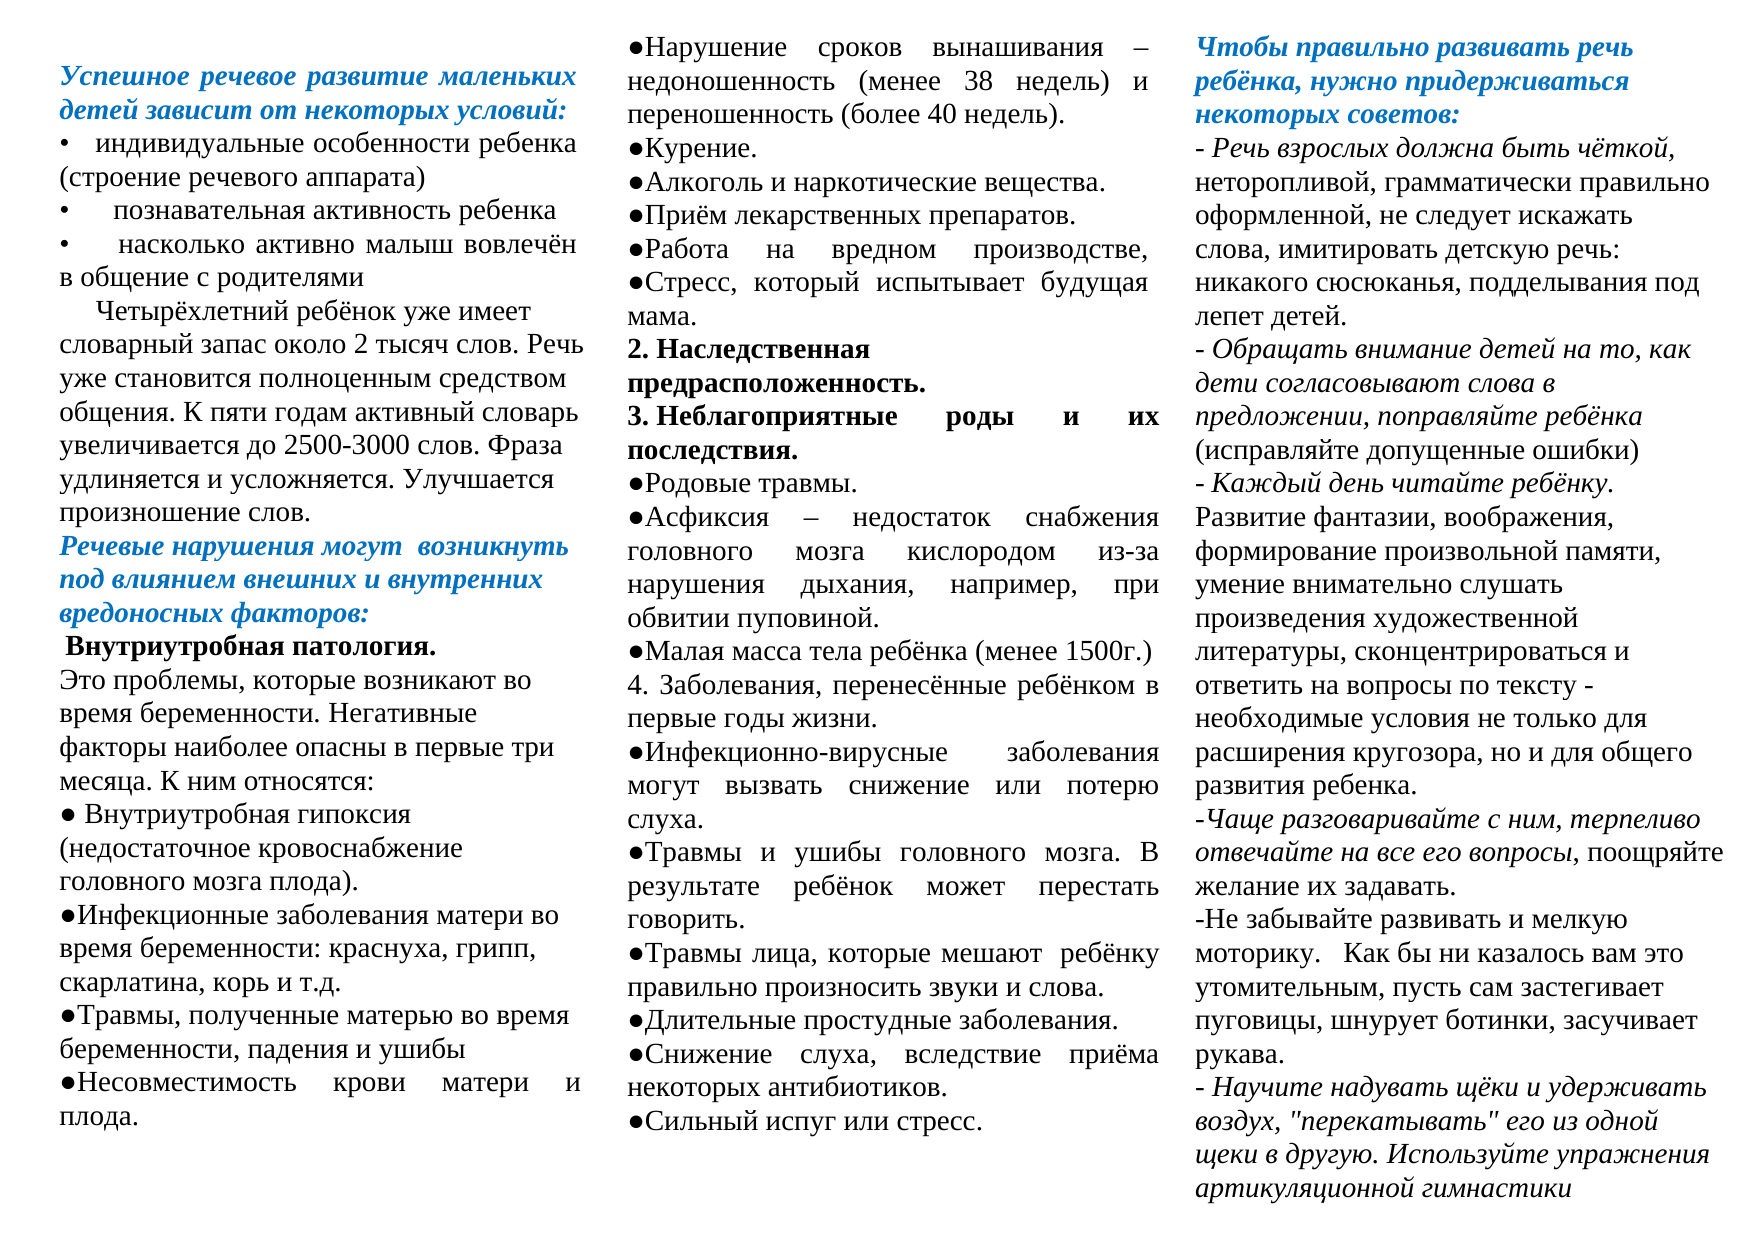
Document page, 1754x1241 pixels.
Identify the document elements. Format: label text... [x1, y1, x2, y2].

text -Чаще разговаривайте с ним, терпеливо отвечайте на все его вопросы, поощряйте желание их задавать. [1195, 801, 1728, 902]
text ●Приём лекарственных препаратов. [627, 197, 1149, 231]
text ●Снижение слуха, вследствие приёма некоторых антибиотиков. [627, 1036, 1159, 1103]
text -Не забывайте развивать и мелкую моторику. Как бы ни казалось вам это утомительным, пусть сам застегивает [1628, 902, 1728, 1002]
text 3. Неблагоприятные роды и их последствия. [627, 398, 1159, 466]
text 4. Заболевания, перенесённые ребёнком в первые годы жизни. [627, 667, 1159, 734]
text ●Инфекционно-вирусные заболевания могут вызвать снижение или потерю слуха. [627, 734, 1159, 834]
text ●Сильный испуг или стресс. [627, 1103, 1159, 1136]
text 2. Наследственная предрасположенность. [870, 331, 1159, 398]
text - Обращать внимание детей на то, как дети согласовывают слова в предложении, поправляйте ребёнка (исправляйте допущенные ошибки) [1195, 331, 1713, 466]
text ●Малая масса тела ребёнка (менее 1500г.) [627, 633, 1159, 667]
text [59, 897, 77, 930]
text ●Травмы, полученные матерью во время беременности, падения и ушибы [59, 997, 581, 1064]
text пуговицы, шнурует ботинки, засучивает рукава. [1285, 1002, 1728, 1069]
text • насколько активно малыш вовлечён в общение с родителями [59, 226, 577, 293]
text • индивидуальные особенности ребенка (строение речевого аппарата) [59, 125, 577, 192]
text ●Алкоголь и наркотические вещества. [627, 164, 1149, 197]
text ●Травмы и ушибы головного мозга. В результате ребёнок может перестать говорить. [627, 834, 1159, 935]
text - Научите надувать щёки и удерживать воздух, "перекатывать" его из одной щеки в другую. Используйте упражнения артикуляционной гимнастики [1195, 1069, 1728, 1203]
text ●Нарушение сроков вынашивания – недоношенность (менее 38 недель) и переношенность (более 40 недель). [627, 29, 1149, 130]
text Четырёхлетний ребёнок уже имеет словарный запас около 2 тысяч слов. Речь уже становится полноценным средством общения. К пяти годам активный словарь увеличивается до 2500-3000 слов. Фраза удлиняется и усложняется. Улучшается произношение слов. [59, 293, 592, 528]
text 1. Внутриутробная патология. [0, 628, 592, 662]
text Это проблемы, которые возникают во время беременности. Негативные факторы наиболее опасны в первые три месяца. К ним относятся: [59, 662, 581, 796]
text Успешное речевое развитие маленьких детей зависит от некоторых условий: [59, 58, 577, 125]
text Речевые нарушения могут возникнуть под влиянием внешних и внутренних вредоносных факторов: [59, 528, 418, 561]
text ●Родовые травмы. [627, 466, 1159, 499]
text Речевые нарушения могут возникнуть под влиянием внешних и внутренних вредоносных факторов: [370, 528, 592, 628]
text ●Длительные простудные заболевания. [627, 1002, 1159, 1036]
text ●Инфекционные заболевания матери во время беременности: краснуха, грипп, скарлатина, корь и т.д. [342, 897, 581, 997]
text ●Курение. [627, 130, 1149, 164]
text ●Асфиксия – недостаток снабжения головного мозга кислородом из-за нарушения дыхания, например, при обвитии пуповиной. [627, 499, 1159, 633]
text - Речь взрослых должна быть чёткой, неторопливой, грамматически правильно оформленной, не следует искажать слова, имитировать детскую речь: никакого сюсюканья, подделывания под лепет детей. [1195, 130, 1713, 331]
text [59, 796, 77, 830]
text ●Несовместимость крови матери и плода. [59, 1064, 581, 1132]
text ●Травмы лица, которые мешают ребёнку правильно произносить звуки и слова. [627, 935, 1159, 1002]
text ●Работа на вредном производстве, ●Стресс, который испытывает будущая мама. [627, 231, 1149, 331]
text • познавательная активность ребенка [59, 192, 577, 226]
text ● Внутриутробная гипоксия (недостаточное кровоснабжение головного мозга плода). [359, 796, 581, 897]
text - Каждый день читайте ребёнку. Развитие фантазии, воображения, формирование произвольной памяти, умение внимательно слушать произведения художественной литературы, сконцентрироваться и ответить на вопросы по тексту - необходимые условия не только для расширения кругозора, но и для общего развития ребенка. [1195, 466, 1728, 801]
text Чтобы правильно развивать речь ребёнка, нужно придерживаться некоторых советов: [1195, 29, 1713, 130]
